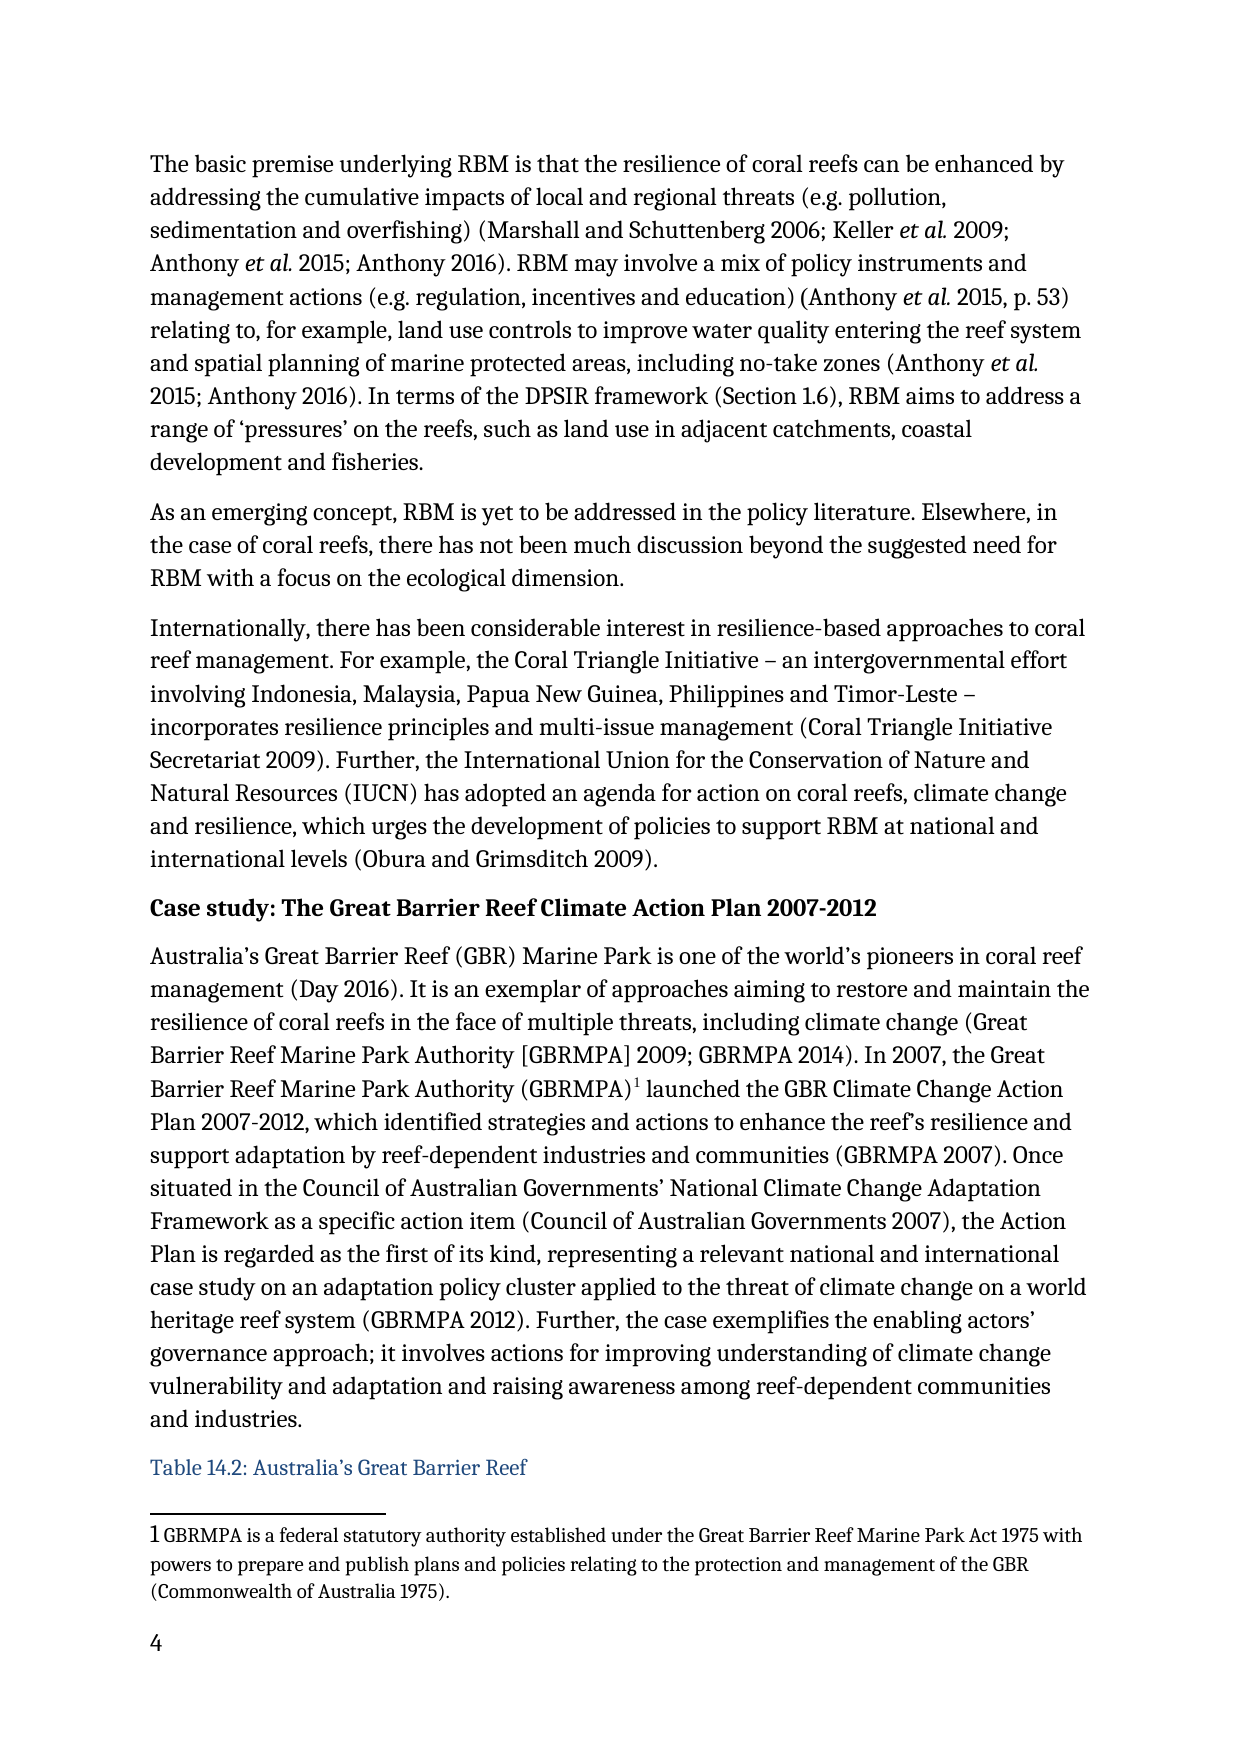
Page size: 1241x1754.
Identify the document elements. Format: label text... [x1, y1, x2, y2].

text Table 14.2: Australia’s Great Barrier Reef [150, 1455, 1090, 1481]
text Australia’s Great Barrier Reef (GBR) Marine Park is one of the world’s pioneers in coral reef management (Day 2016). It is an exemplar of approaches aiming to restore and maintain the resilience of coral reefs in the face of multiple threats, including climate change (Great Barrier Reef Marine Park Authority [GBRMPA] 2009; GBRMPA 2014). In 2007, the Great Barrier Reef Marine Park Authority (GBRMPA) launched the GBR Climate Change Action Plan 2007-2012, which identified strategies and actions to enhance the reef’s resilience and support adaptation by reef-dependent industries and communities (GBRMPA 2007). Once situated in the Council of Australian Governments’ National Climate Change Adaptation Framework as a specific action item (Council of Australian Governments 2007), the Action Plan is regarded as the first of its kind, representing a relevant national and international case study on an adaptation policy cluster applied to the threat of climate change on a world heritage reef system (GBRMPA 2012). Further, the case exemplifies the enabling actors’ governance approach; it involves actions for improving understanding of climate change vulnerability and adaptation and raising awareness among reef-dependent communities and industries. [150, 942, 1090, 1434]
subtitle Case study: The Great Barrier Reef Climate Action Plan 2007-2012 [150, 894, 1090, 923]
text The basic premise underlying RBM is that the resilience of coral reefs can be enhanced by addressing the cumulative impacts of local and regional threats (e.g. pollution, sedimentation and overfishing) (Marshall and Schuttenberg 2006; Keller et al. 2009; Anthony et al. 2015; Anthony 2016). RBM may involve a mix of policy instruments and management actions (e.g. regulation, incentives and education) (Anthony et al. 2015, p. 53) relating to, for example, land use controls to improve water quality entering the reef system and spatial planning of marine protected areas, including no-take zones (Anthony et al. 2015; Anthony 2016). In terms of the DPSIR framework (Section 1.6), RBM aims to address a range of ‘pressures’ on the reefs, such as land use in adjacent catchments, coastal development and fisheries. [150, 150, 1090, 477]
text Internationally, there has been considerable interest in resilience-based approaches to coral reef management. For example, the Coral Triangle Initiative – an intergovernmental effort involving Indonesia, Malaysia, Papua New Guinea, Philippines and Timor-Leste – incorporates resilience principles and multi-issue management (Coral Triangle Initiative Secretariat 2009). Further, the International Union for the Conservation of Nature and Natural Resources (IUCN) has adopted an agenda for action on coral reefs, climate change and resilience, which urges the development of policies to support RBM at national and international levels (Obura and Grimsditch 2009). [150, 613, 1090, 873]
text As an emerging concept, RBM is yet to be addressed in the policy literature. Elsewhere, in the case of coral reefs, there has not been much discussion beyond the suggested need for RBM with a focus on the ecological dimension. [150, 498, 1090, 592]
